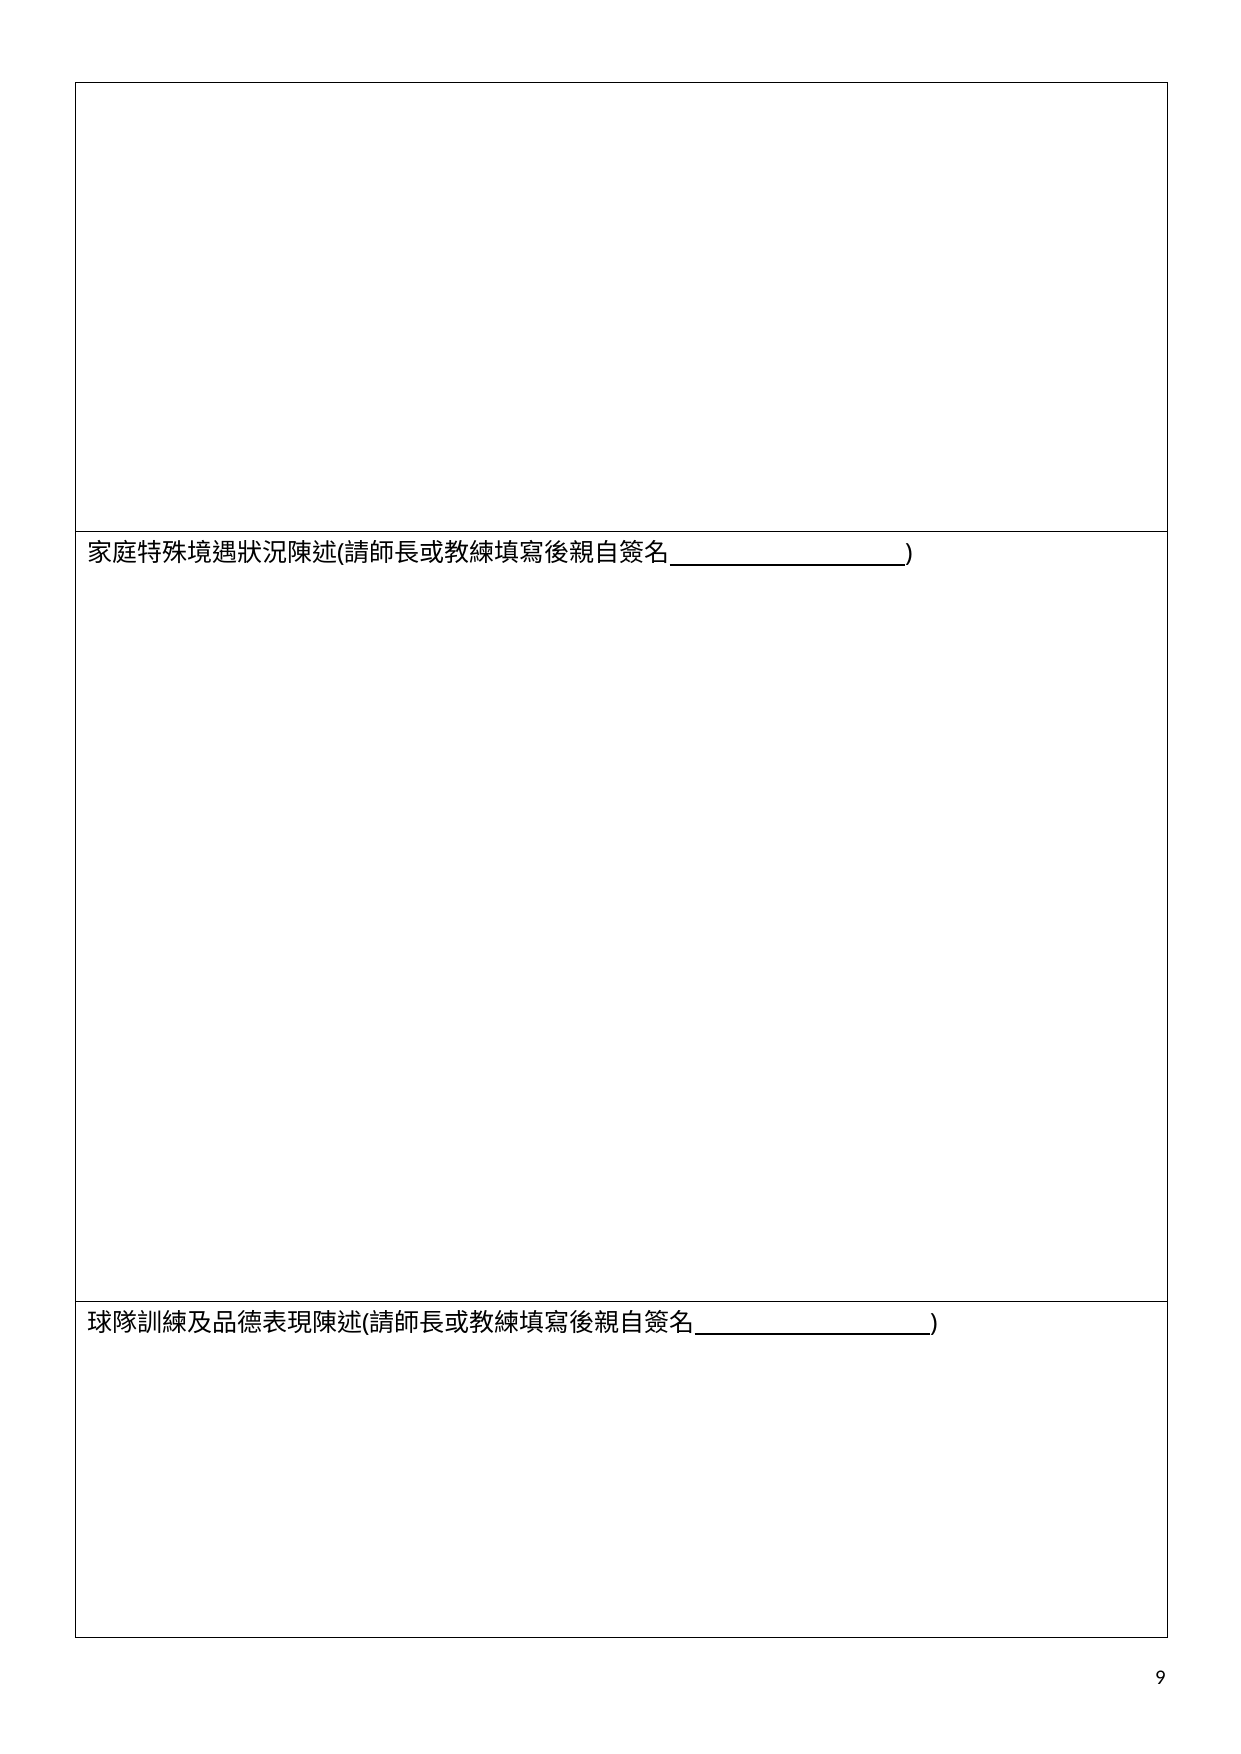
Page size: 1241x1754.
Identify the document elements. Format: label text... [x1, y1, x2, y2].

table_cell 家庭特殊境遇狀況陳述(請師長或教練填寫後親自簽名 ) [76, 532, 1167, 1301]
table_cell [76, 1302, 1167, 1637]
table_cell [76, 83, 1167, 531]
